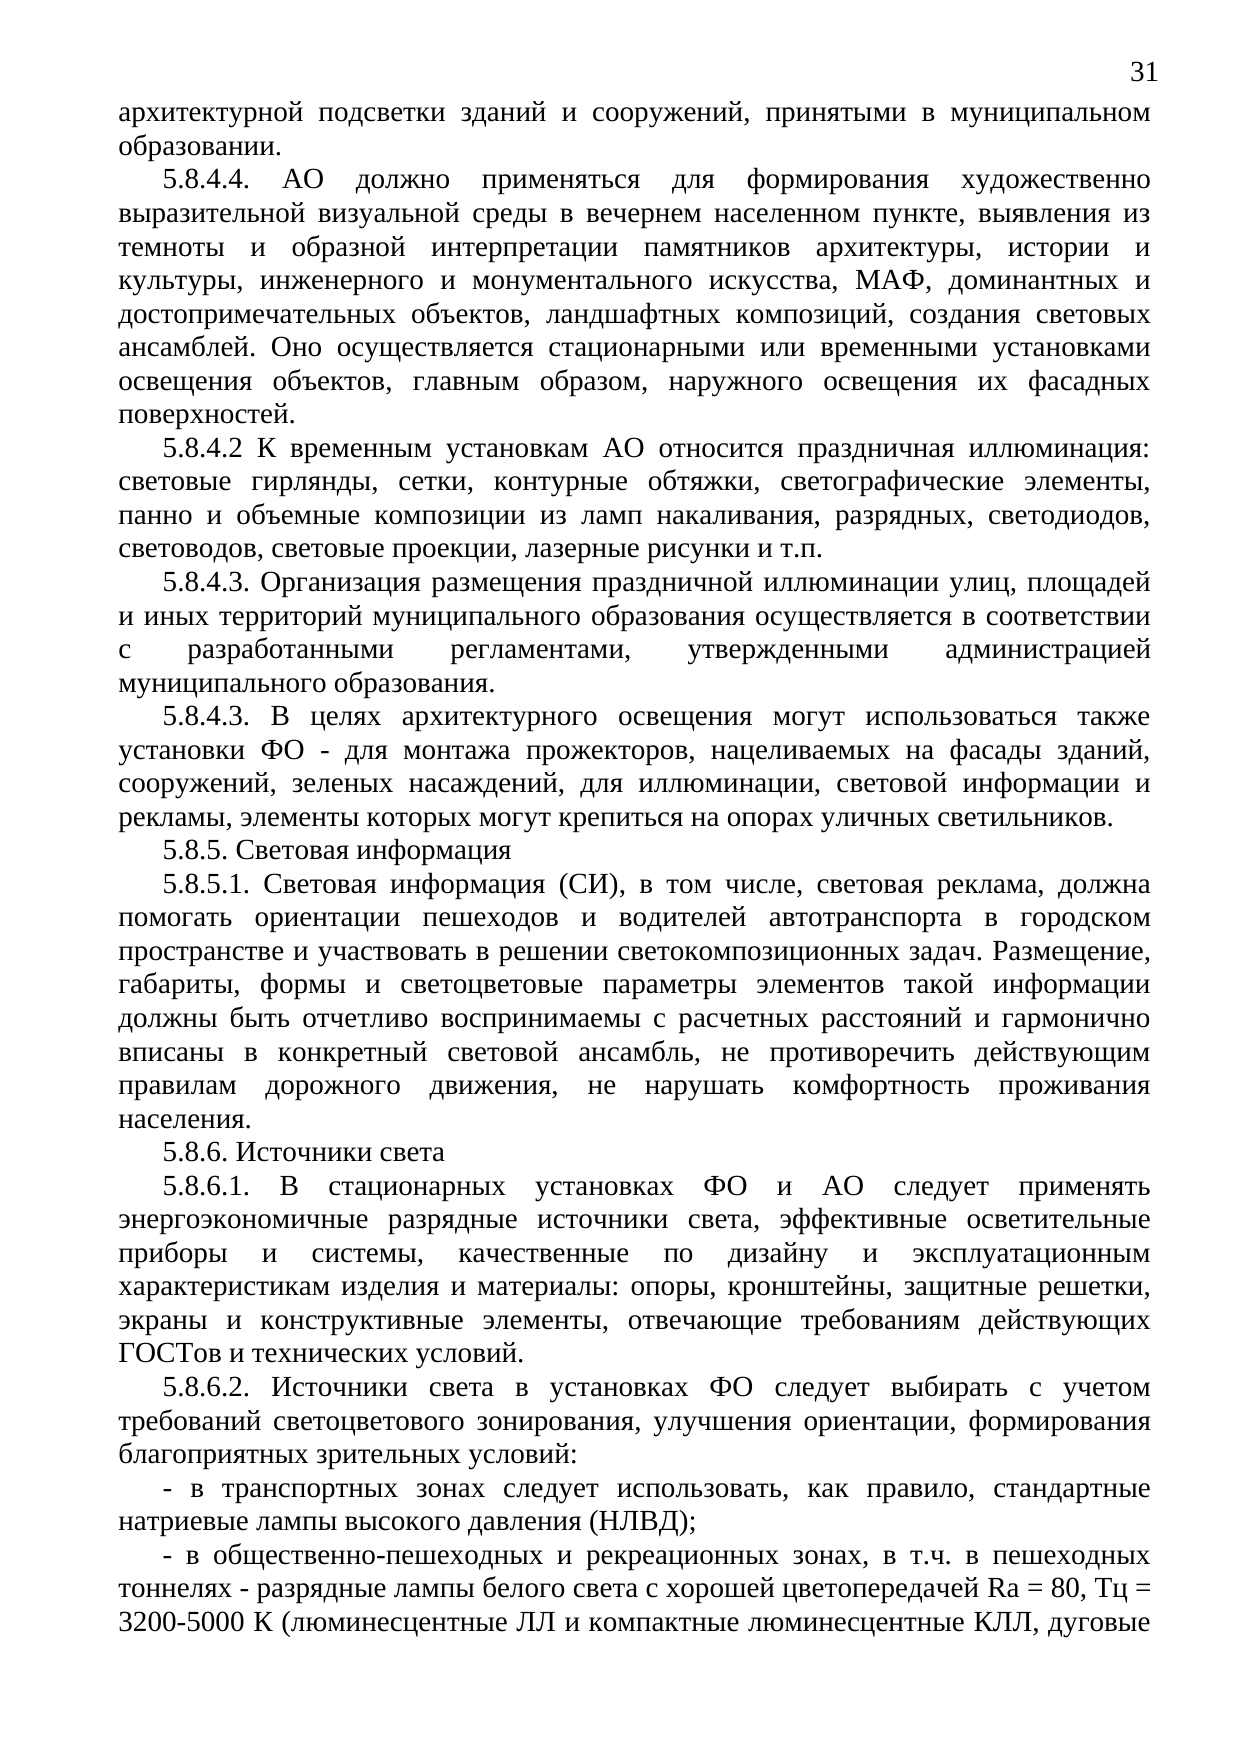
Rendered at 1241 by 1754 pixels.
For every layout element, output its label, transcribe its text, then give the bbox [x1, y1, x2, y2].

text 5.8.6.1. В стационарных установках ФО и АО следует применять энергоэкономичные разрядные источники света, эффективные осветительные приборы и системы, качественные по дизайну и эксплуатационным характеристикам изделия и материалы: опоры, кронштейны, защитные решетки, экраны и конструктивные элементы, отвечающие требованиям действующих ГОСТов и технических условий. [118, 1168, 1152, 1369]
text 5.8.5. Световая информация [118, 832, 1152, 866]
text 5.8.5.1. Световая информация (СИ), в том числе, световая реклама, должна помогать ориентации пешеходов и водителей автотранспорта в городском пространстве и участвовать в решении светокомпозиционных задач. Размещение, габариты, формы и светоцветовые параметры элементов такой информации должны быть отчетливо воспринимаемы с расчетных расстояний и гармонично вписаны в конкретный световой ансамбль, не противоречить действующим правилам дорожного движения, не нарушать комфортность проживания населения. [118, 866, 1152, 1134]
text 5.8.4.3. Организация размещения праздничной иллюминации улиц, площадей и иных территорий муниципального образования осуществляется в соответствии с разработанными регламентами, утвержденными администрацией муниципального образования. [118, 564, 1152, 698]
text 5.8.4.4. АО должно применяться для формирования художественно выразительной визуальной среды в вечернем населенном пункте, выявления из темноты и образной интерпретации памятников архитектуры, истории и культуры, инженерного и монументального искусства, МАФ, доминантных и достопримечательных объектов, ландшафтных композиций, создания световых ансамблей. Оно осуществляется стационарными или временными установками освещения объектов, главным образом, наружного освещения их фасадных поверхностей. [118, 162, 1152, 430]
text - в транспортных зонах следует использовать, как правило, стандартные натриевые лампы высокого давления (НЛВД); [118, 1470, 1152, 1537]
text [118, 1537, 1152, 1637]
text 5.8.4.2 К временным установкам АО относится праздничная иллюминация: световые гирлянды, сетки, контурные обтяжки, светографические элементы, панно и объемные композиции из ламп накаливания, разрядных, светодиодов, световодов, световые проекции, лазерные рисунки и т.п. [118, 430, 1152, 564]
text 5.8.6.2. Источники света в установках ФО следует выбирать с учетом требований светоцветового зонирования, улучшения ориентации, формирования благоприятных зрительных условий: [118, 1369, 1152, 1470]
text 5.8.4.3. В целях архитектурного освещения могут использоваться также установки ФО - для монтажа прожекторов, нацеливаемых на фасады зданий, сооружений, зеленых насаждений, для иллюминации, световой информации и рекламы, элементы которых могут крепиться на опорах уличных светильников. [118, 698, 1152, 832]
text 5.8.6. Источники света [118, 1134, 1152, 1168]
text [118, 94, 1152, 162]
